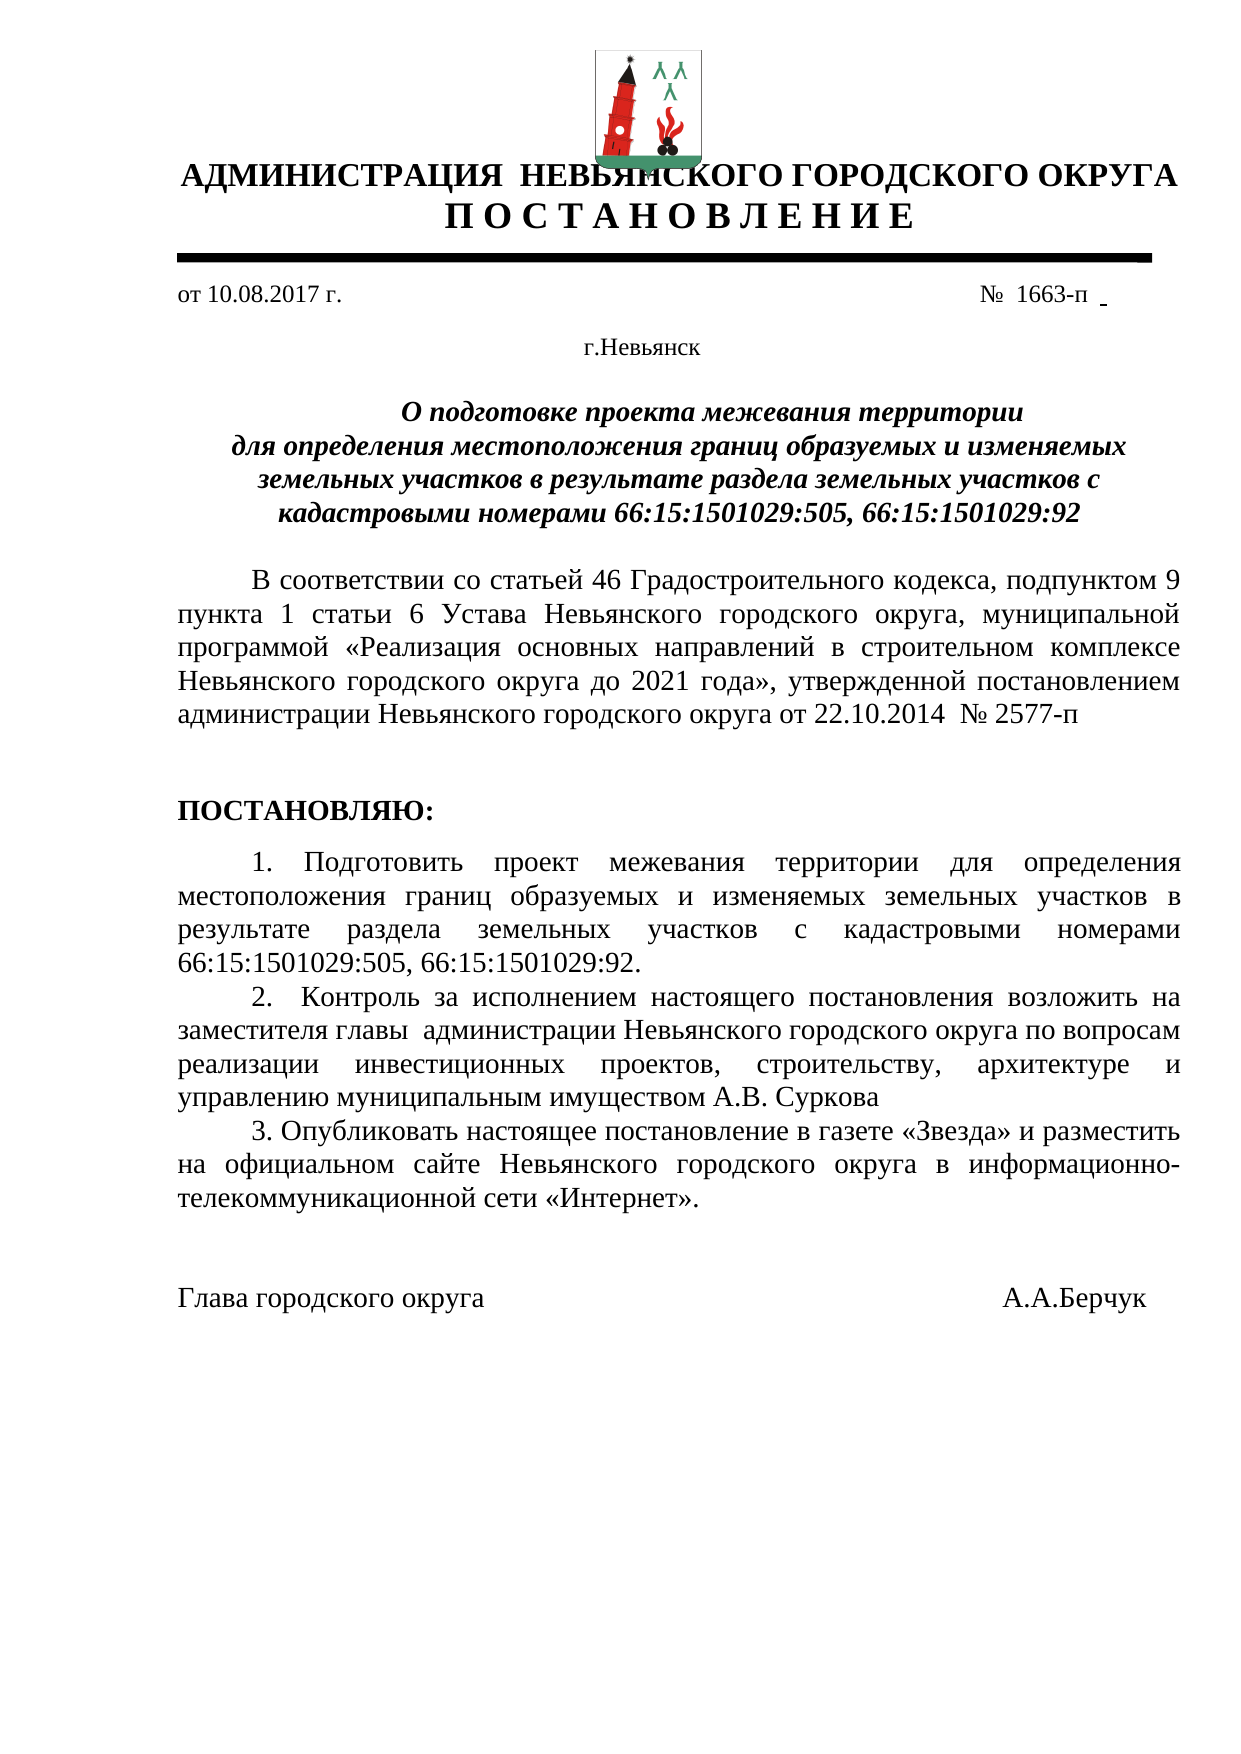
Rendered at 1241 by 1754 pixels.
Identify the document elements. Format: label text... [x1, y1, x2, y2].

text П О С Т А Н О В Л Е Н И Е [177, 193, 1181, 236]
text Глава городского округа А.А.Берчук [177, 1281, 1181, 1314]
text О подготовке проекта межевания территории для определения местоположения границ образуемых и изменяемых земельных участков в результате раздела земельных участков с кадастровыми номерами 66:15:1501029:505, 66:15:1501029:92 [177, 394, 1181, 529]
text АДМИНИСТРАЦИЯ НЕВЬЯНСКОГО ГОРОДСКОГО ОКРУГА [177, 155, 1181, 193]
text В соответствии со статьей 46 Градостроительного кодекса, подпунктом 9 пункта 1 статьи 6 Устава Невьянского городского округа, муниципальной программой «Реализация основных направлений в строительном комплексе Невьянского городского округа до 2021 года», утвержденной постановлением администрации Невьянского городского округа от 22.10.2014 № 2577-п [177, 562, 1181, 730]
text 1. Подготовить проект межевания территории для определения местоположения границ образуемых и изменяемых земельных участков в результате раздела земельных участков с кадастровыми номерами 66:15:1501029:505, 66:15:1501029:92. [177, 844, 1181, 979]
text от 10.08.2017 г. № 1663-п [177, 279, 1181, 308]
text 3. Опубликовать настоящее постановление в газете «Звезда» и разместить на официальном сайте Невьянского городского округа в информационно-телекоммуникационной сети «Интернет». [177, 1113, 1181, 1213]
text 2. Контроль за исполнением настоящего постановления возложить на заместителя главы администрации Невьянского городского округа по вопросам реализации инвестиционных проектов, строительству, архитектуре и управлению муниципальным имуществом А.В. Суркова [177, 979, 1181, 1113]
text ПОСТАНОВЛЯЮ: [177, 793, 1181, 827]
text г.Невьянск [177, 332, 1181, 361]
